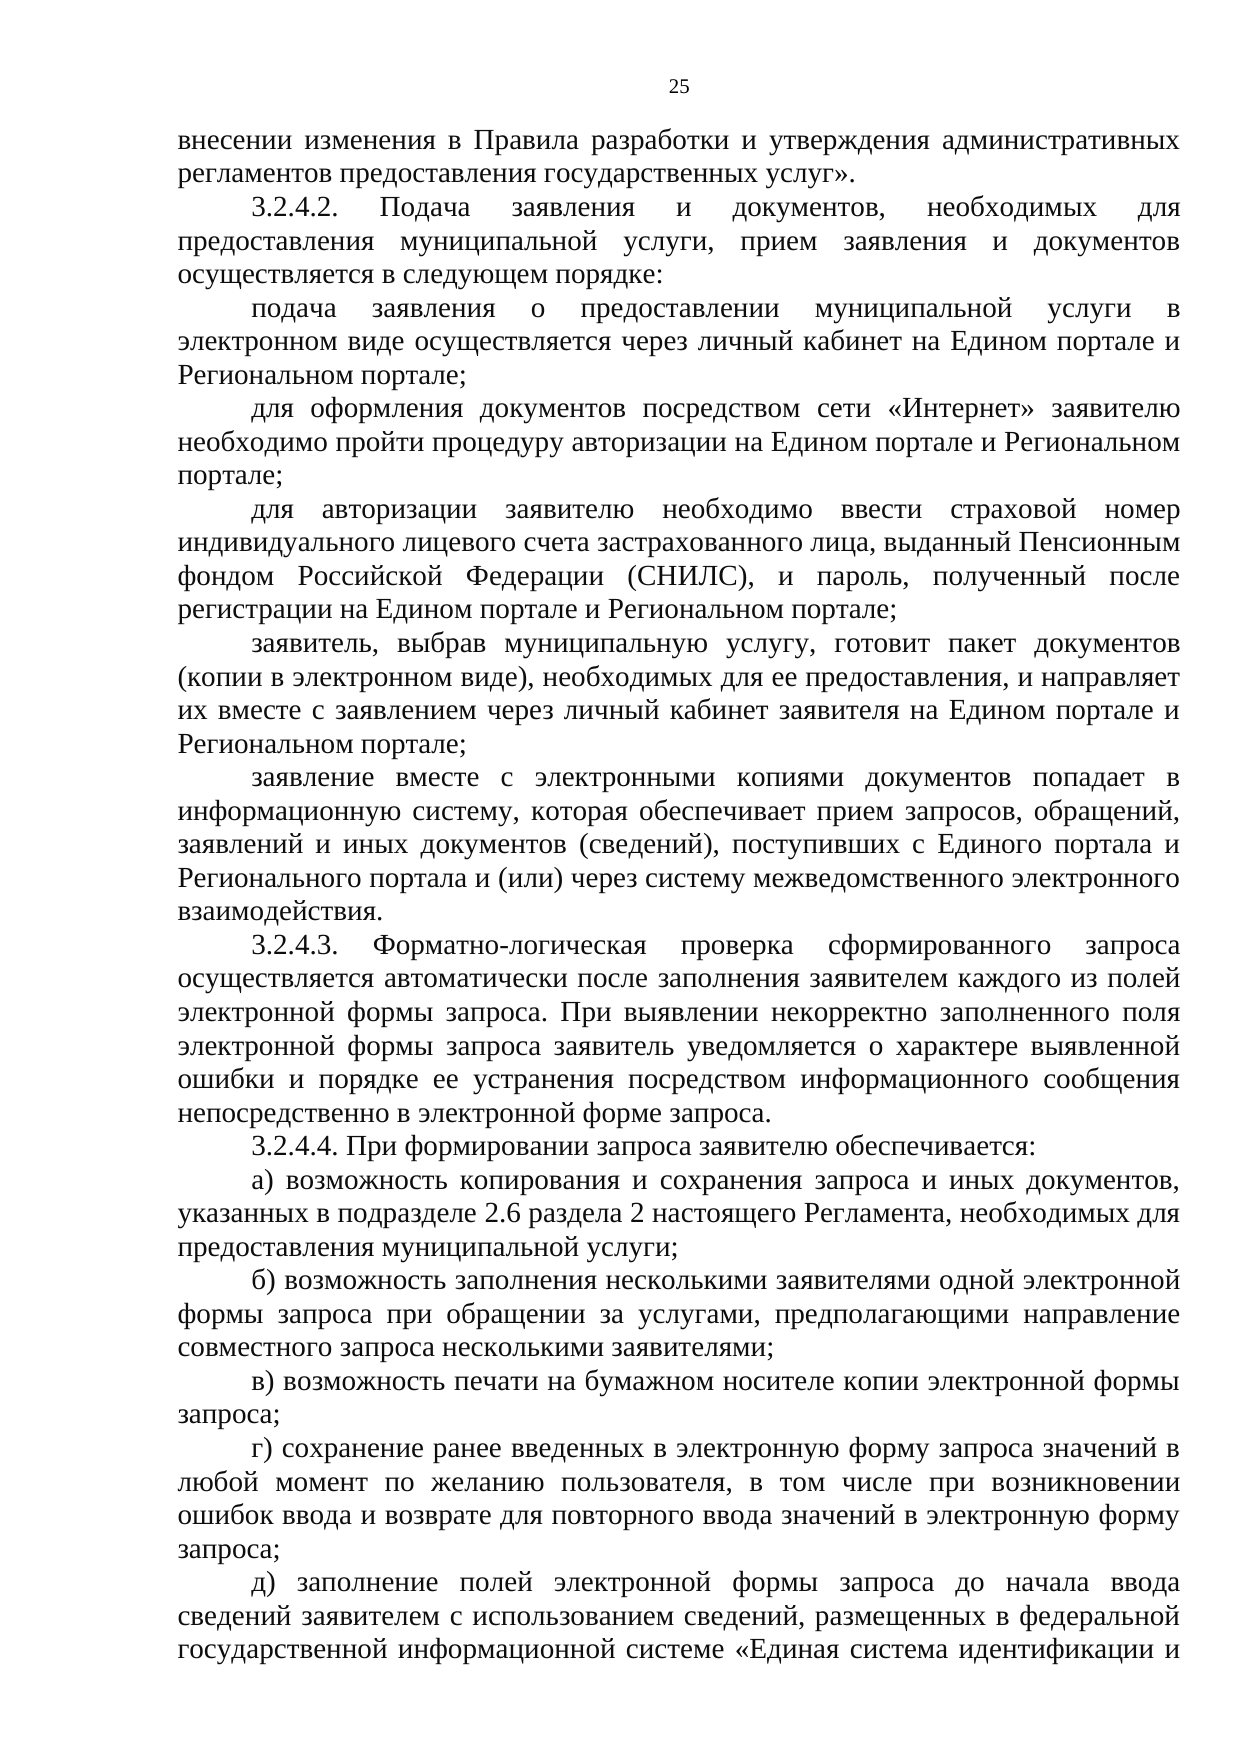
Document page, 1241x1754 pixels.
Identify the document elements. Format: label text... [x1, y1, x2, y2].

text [177, 1564, 1181, 1665]
text б) возможность заполнения несколькими заявителями одной электронной формы запроса при обращении за услугами, предполагающими направление совместного запроса несколькими заявителями; [177, 1262, 1181, 1363]
text для авторизации заявителю необходимо ввести страховой номер индивидуального лицевого счета застрахованного лица, выданный Пенсионным фондом Российской Федерации (СНИЛС), и пароль, полученный после регистрации на Едином портале и Региональном портале; [177, 491, 1181, 625]
text г) сохранение ранее введенных в электронную форму запроса значений в любой момент по желанию пользователя, в том числе при возникновении ошибок ввода и возврате для повторного ввода значений в электронную форму запроса; [177, 1430, 1181, 1564]
text заявитель, выбрав муниципальную услугу, готовит пакет документов (копии в электронном виде), необходимых для ее предоставления, и направляет их вместе с заявлением через личный кабинет заявителя на Едином портале и Региональном портале; [177, 625, 1181, 759]
text заявление вместе с электронными копиями документов попадает в информационную систему, которая обеспечивает прием запросов, обращений, заявлений и иных документов (сведений), поступивших с Единого портала и Регионального портала и (или) через систему межведомственного электронного взаимодействия. [177, 759, 1181, 927]
text 3.2.4.3. Форматно-логическая проверка сформированного запроса осуществляется автоматически после заполнения заявителем каждого из полей электронной формы запроса. При выявлении некорректно заполненного поля электронной формы запроса заявитель уведомляется о характере выявленной ошибки и порядке ее устранения посредством информационного сообщения непосредственно в электронной форме запроса. [177, 927, 1181, 1128]
text 3.2.4.2. Подача заявления и документов, необходимых для предоставления муниципальной услуги, прием заявления и документов осуществляется в следующем порядке: [177, 189, 1181, 290]
text 3.2.4.4. При формировании запроса заявителю обеспечивается: [177, 1128, 1181, 1162]
text подача заявления о предоставлении муниципальной услуги в электронном виде осуществляется через личный кабинет на Едином портале и Региональном портале; [177, 290, 1181, 390]
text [177, 122, 1181, 189]
text а) возможность копирования и сохранения запроса и иных документов, указанных в подразделе 2.6 раздела 2 настоящего Регламента, необходимых для предоставления муниципальной услуги; [177, 1162, 1181, 1262]
text в) возможность печати на бумажном носителе копии электронной формы запроса; [177, 1363, 1181, 1430]
text для оформления документов посредством сети «Интернет» заявителю необходимо пройти процедуру авторизации на Едином портале и Региональном портале; [177, 390, 1181, 491]
